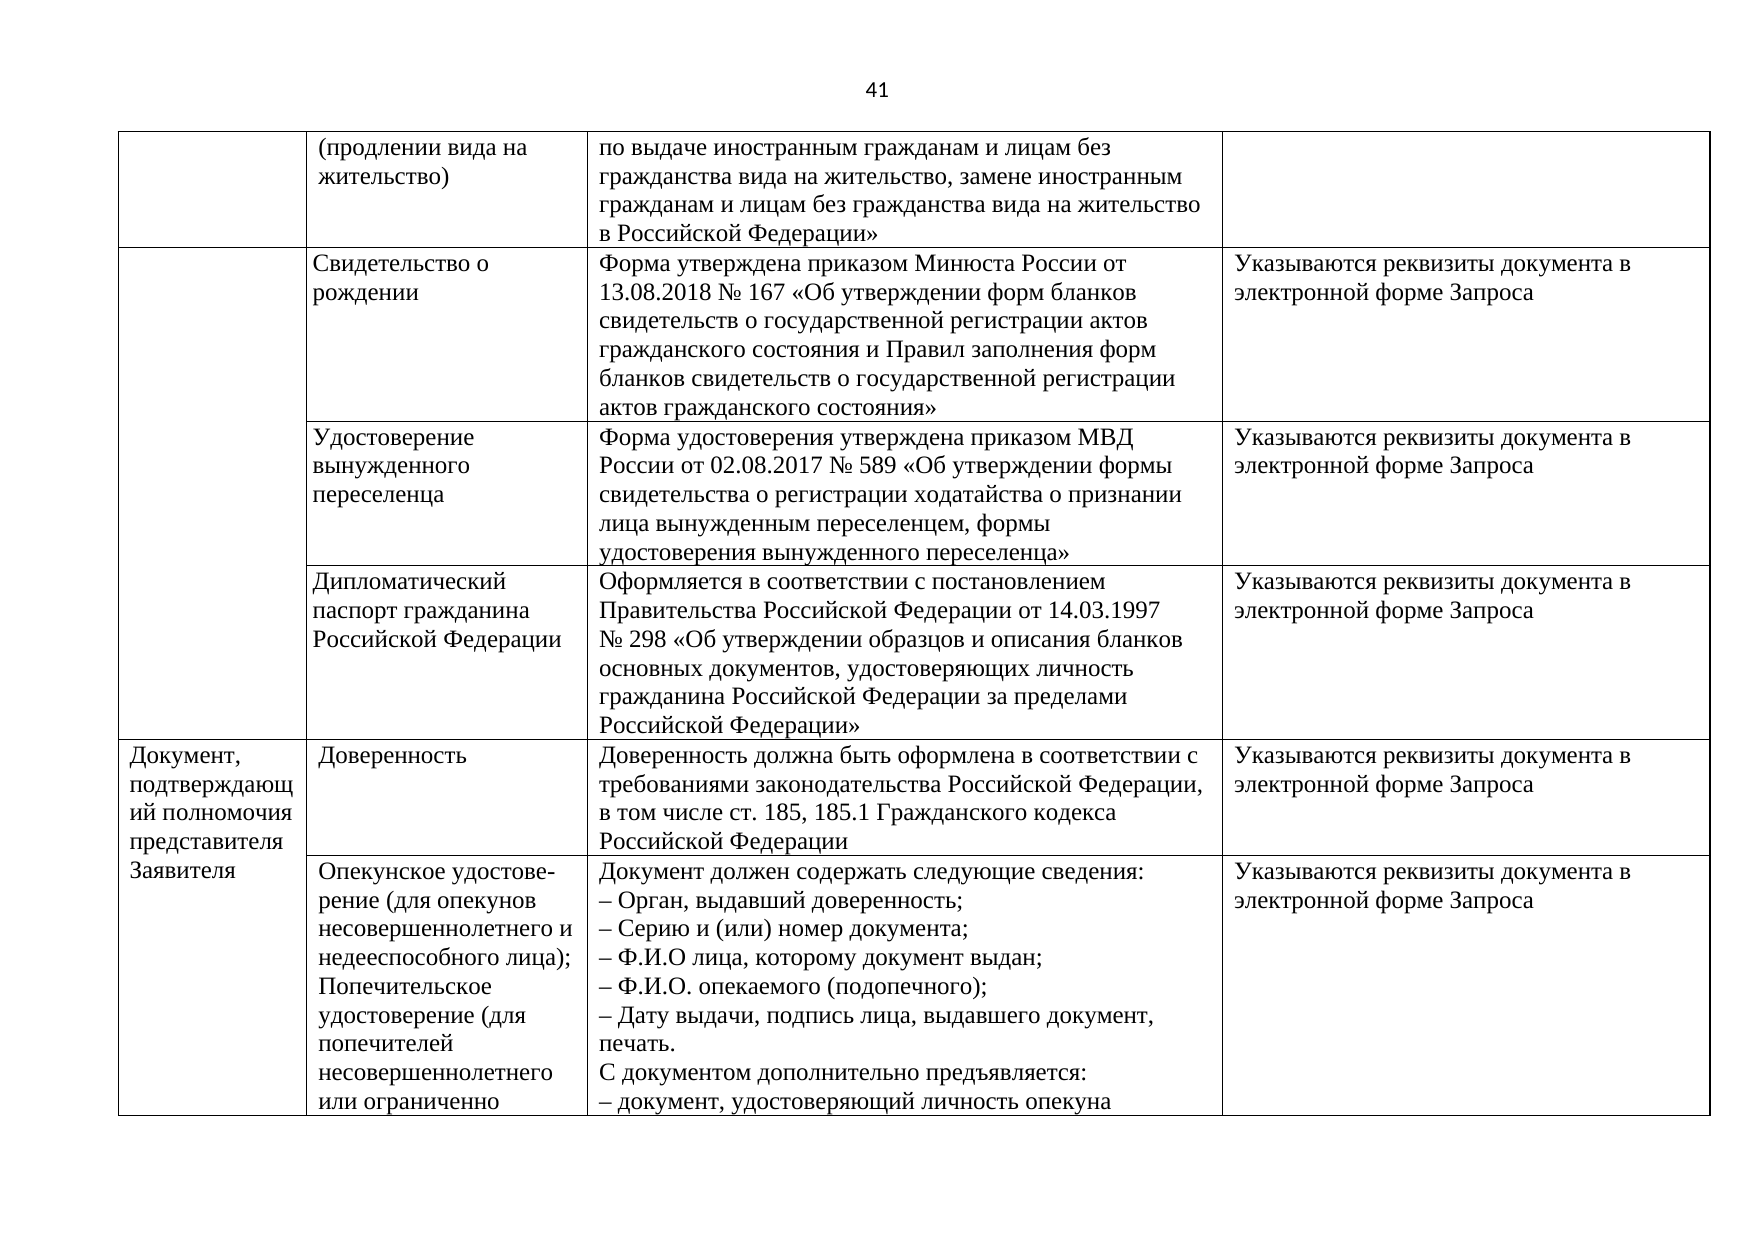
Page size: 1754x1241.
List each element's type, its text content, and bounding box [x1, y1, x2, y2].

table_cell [1223, 132, 1709, 247]
table_cell Доверенность [307, 740, 587, 855]
table_cell Удостоверение вынужденного переселенца [307, 422, 587, 565]
table_cell Документ, подтверждающий полномочия представителя Заявителя [119, 740, 306, 1115]
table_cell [588, 856, 1222, 1115]
table_cell Указываются реквизиты документа в электронной форме Запроса [1223, 248, 1709, 421]
table_cell Свидетельство о рождении [307, 248, 587, 421]
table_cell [307, 856, 587, 1115]
table_cell [119, 248, 306, 739]
table_cell Доверенность должна быть оформлена в соответствии с требованиями законодательства Российской Федерации, в том числе ст. 185, 185.1 Гражданского кодекса Российской Федерации [588, 740, 1222, 855]
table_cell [307, 132, 587, 247]
table_cell Форма удостоверения утверждена приказом МВД России от 02.08.2017 № 589 «Об утверждении формы свидетельства о регистрации ходатайства о признании лица вынужденным переселенцем, формы удостоверения вынужденного переселенца» [588, 422, 1222, 565]
table_cell Дипломатический паспорт гражданина Российской Федерации [307, 566, 587, 739]
table_cell Указываются реквизиты документа в электронной форме Запроса [1223, 740, 1709, 855]
table_cell Указываются реквизиты документа в электронной форме Запроса [1223, 422, 1709, 565]
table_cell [588, 132, 1222, 247]
table_cell Форма утверждена приказом Минюста России от 13.08.2018 № 167 «Об утверждении форм бланков свидетельств о государственной регистрации актов гражданского состояния и Правил заполнения форм бланков свидетельств о государственной регистрации актов гражданского состояния» [588, 248, 1222, 421]
table_cell [119, 132, 306, 247]
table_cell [1223, 856, 1709, 1115]
table_cell Оформляется в соответствии с постановлением Правительства Российской Федерации от 14.03.1997 № 298 «Об утверждении образцов и описания бланков основных документов, удостоверяющих личность гражданина Российской Федерации за пределами Российской Федерации» [588, 566, 1222, 739]
table_cell Указываются реквизиты документа в электронной форме Запроса [1223, 566, 1709, 739]
